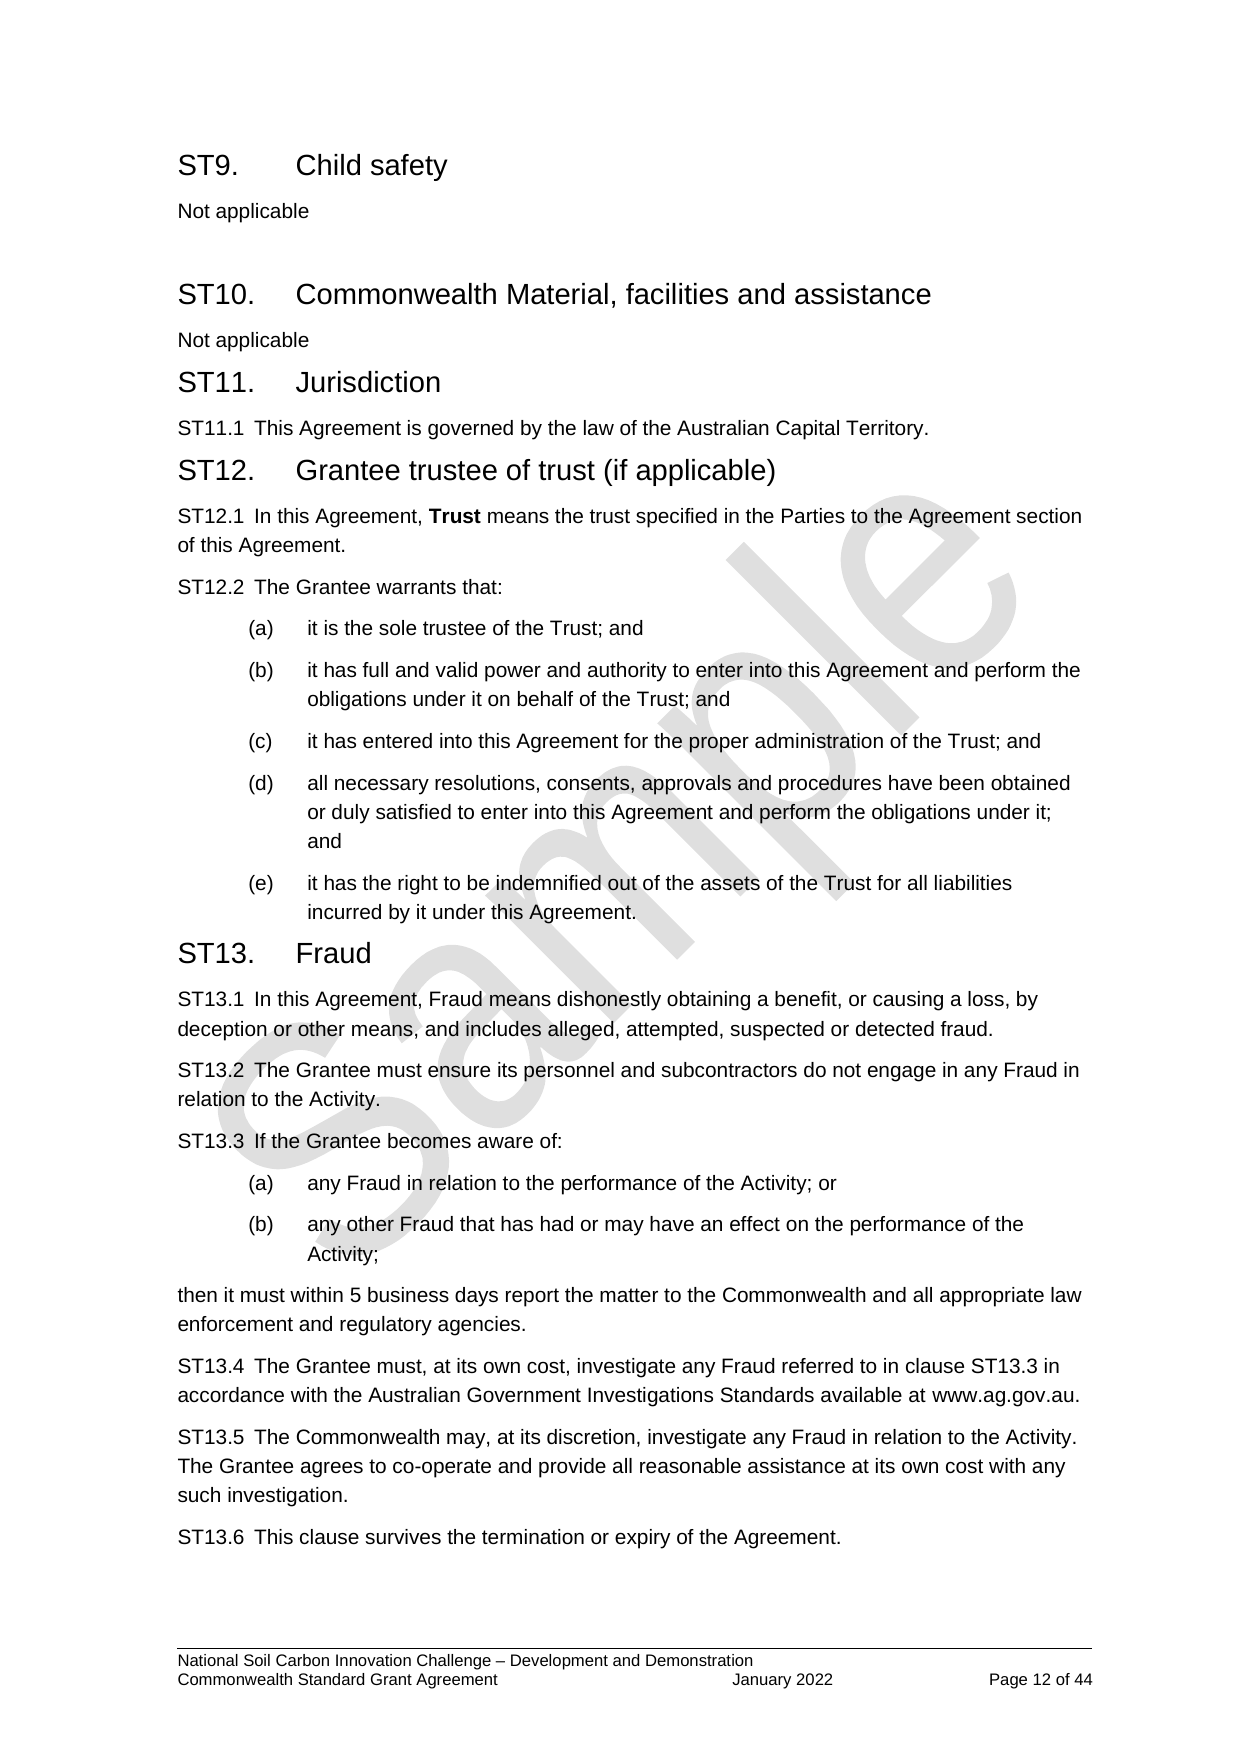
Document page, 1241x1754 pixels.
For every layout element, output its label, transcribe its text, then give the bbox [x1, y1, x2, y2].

text (b) it has full and valid power and authority to enter into this Agreement and perform the obligations under it on behalf of the Trust; and [248, 653, 1092, 711]
text ST13.5 The Commonwealth may, at its discretion, investigate any Fraud in relation to the Activity. The Grantee agrees to co-operate and provide all reasonable assistance at its own cost with any such investigation. [177, 1419, 1092, 1507]
subtitle Fraud [177, 936, 1092, 969]
text then it must within 5 business days report the matter to the Commonwealth and all appropriate law enforcement and regulatory agencies. [177, 1278, 1092, 1336]
text ST13.4 The Grantee must, at its own cost, investigate any Fraud referred to in clause ST13.3 in accordance with the Australian Government Investigations Standards available at www.ag.gov.au. [177, 1349, 1092, 1407]
text Not applicable [177, 323, 1092, 352]
text ST12.2 The Grantee warrants that: [177, 569, 1092, 598]
text ST13.1 In this Agreement, Fraud means dishonestly obtaining a benefit, or causing a loss, by deception or other means, and includes alleged, attempted, suspected or detected fraud. [177, 982, 1092, 1040]
text (c) it has entered into this Agreement for the proper administration of the Trust; and [248, 723, 1092, 753]
text (a) any Fraud in relation to the performance of the Activity; or [248, 1165, 1092, 1194]
text (e) it has the right to be indemnified out of the assets of the Trust for all liabilities incurred by it under this Agreement. [248, 865, 1092, 923]
text ST13.2 The Grantee must ensure its personnel and subcontractors do not engage in any Fraud in relation to the Activity. [177, 1053, 1092, 1111]
subtitle Commonwealth Material, facilities and assistance [177, 277, 1092, 311]
text (d) all necessary resolutions, consents, approvals and procedures have been obtained or duly satisfied to enter into this Agreement and perform the obligations under it; and [248, 765, 1092, 853]
text (b) any other Fraud that has had or may have an effect on the performance of the Activity; [248, 1207, 1092, 1265]
subtitle Jurisdiction [177, 365, 1092, 398]
text ST13.6 This clause survives the termination or expiry of the Agreement. [177, 1519, 1092, 1549]
subtitle Grantee trustee of trust (if applicable) [177, 452, 1092, 486]
text (a) it is the sole trustee of the Trust; and [248, 611, 1092, 640]
text ST12.1 In this Agreement, Trust means the trust specified in the Parties to the Agreement section of this Agreement. [177, 498, 1092, 557]
subtitle Child safety [177, 148, 1092, 181]
text ST13.3 If the Grantee becomes aware of: [177, 1124, 1092, 1153]
text Not applicable [177, 194, 1092, 223]
text ST11.1 This Agreement is governed by the law of the Australian Capital Territory. [177, 411, 1092, 440]
